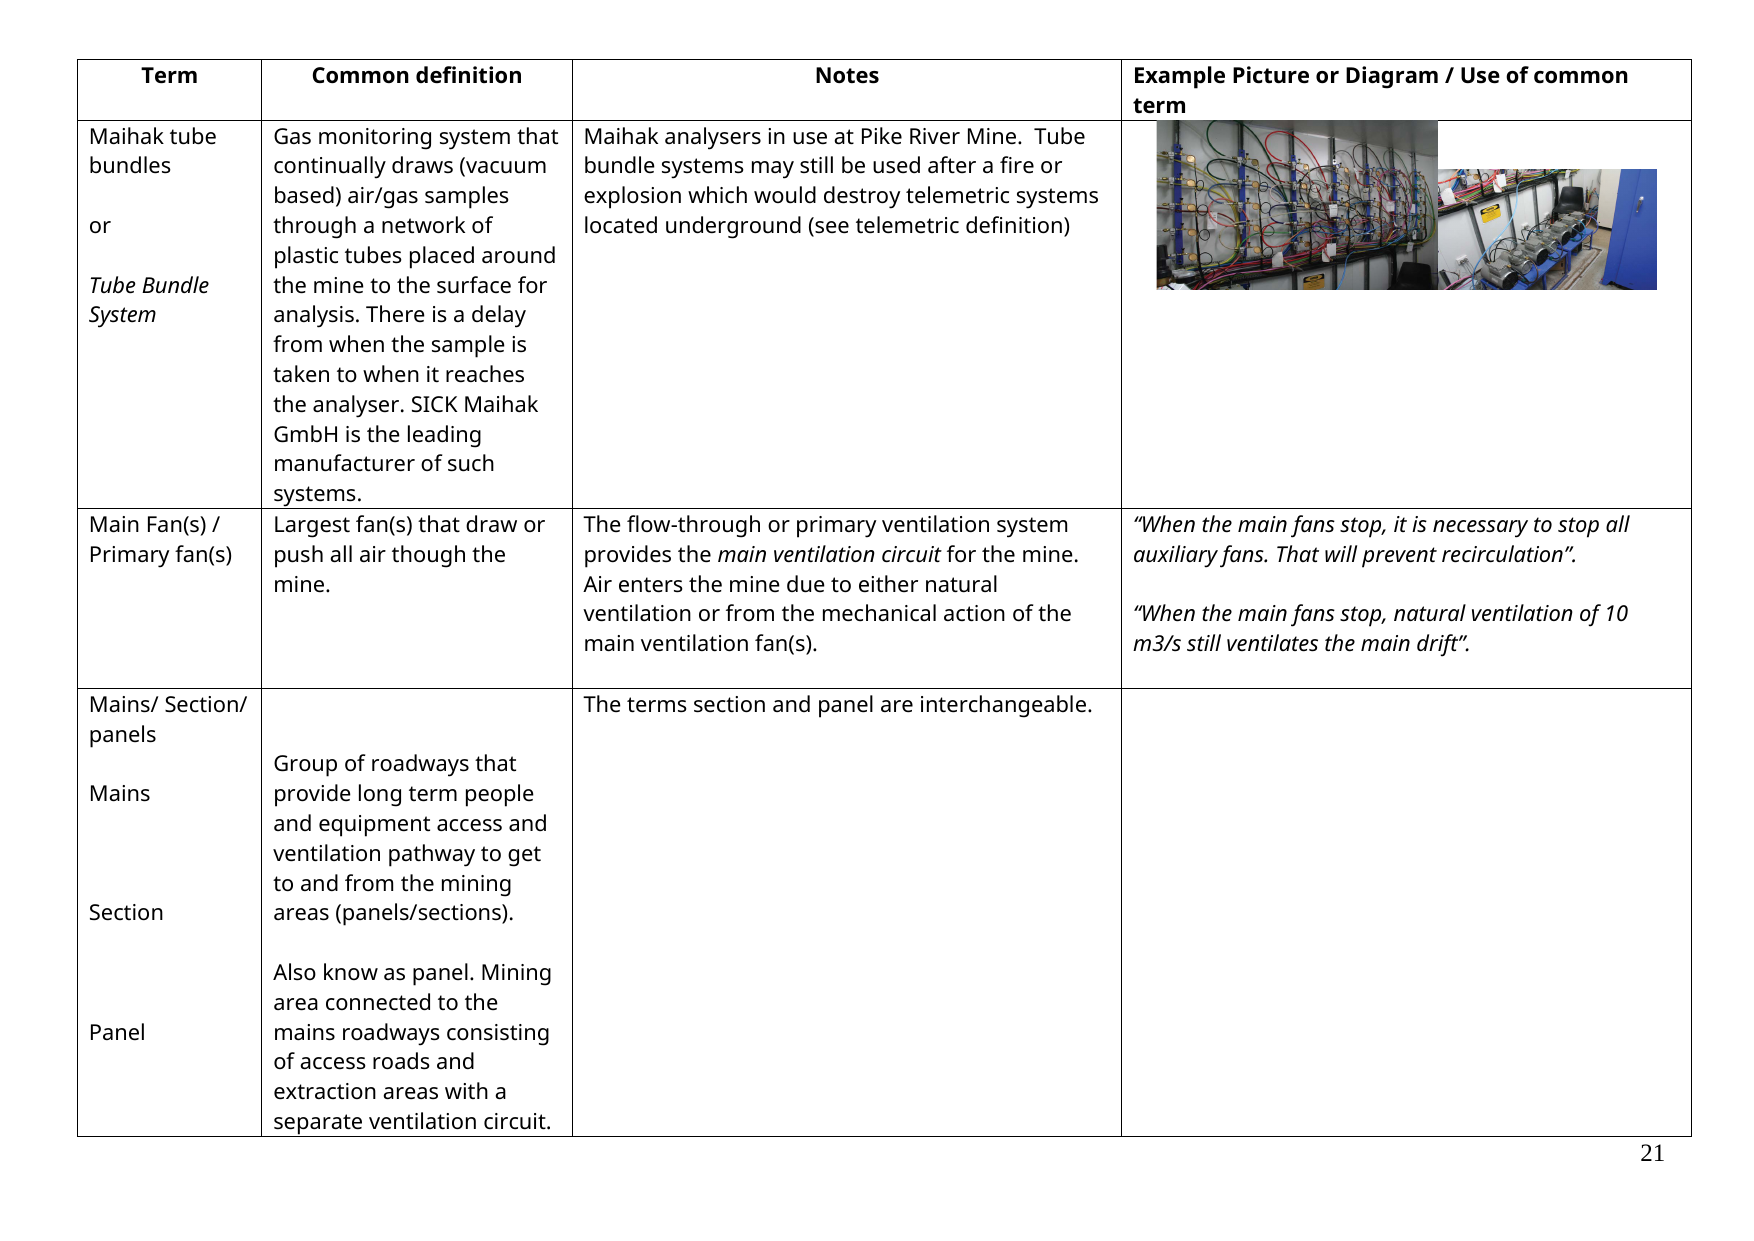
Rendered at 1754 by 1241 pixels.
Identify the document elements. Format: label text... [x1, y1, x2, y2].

table_cell Maihak tube bundles or Tube Bundle System [78, 121, 261, 508]
table_cell “When the main fans stop, it is necessary to stop all auxiliary fans. That will prevent recirculation”. “When the main fans stop, natural ventilation of 10 m3/s still ventilates the main drift”. [1122, 509, 1691, 688]
table_header Example Picture or Diagram / Use of common term [1122, 60, 1691, 120]
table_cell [262, 689, 572, 1136]
table_header Term [78, 60, 261, 120]
table_cell Largest fan(s) that draw or push all air though the mine. [262, 509, 572, 688]
table_cell [1122, 121, 1691, 508]
table_header Notes [573, 60, 1121, 120]
table_cell Main Fan(s) / Primary fan(s) [78, 509, 261, 688]
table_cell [78, 689, 261, 1136]
table_header Common definition [262, 60, 572, 120]
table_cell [573, 689, 1121, 1136]
table_cell Maihak analysers in use at Pike River Mine. Tube bundle systems may still be used after a fire or explosion which would destroy telemetric systems located underground (see telemetric definition) [573, 121, 1121, 508]
table_cell [1122, 689, 1691, 1136]
table_cell Gas monitoring system that continually draws (vacuum based) air/gas samples through a network of plastic tubes placed around the mine to the surface for analysis. There is a delay from when the sample is taken to when it reaches the analyser. SICK Maihak GmbH is the leading manufacturer of such systems. [262, 121, 572, 508]
table_cell The flow-through or primary ventilation system provides the main ventilation circuit for the mine. Air enters the mine due to either natural ventilation or from the mechanical action of the main ventilation fan(s). [573, 509, 1121, 688]
